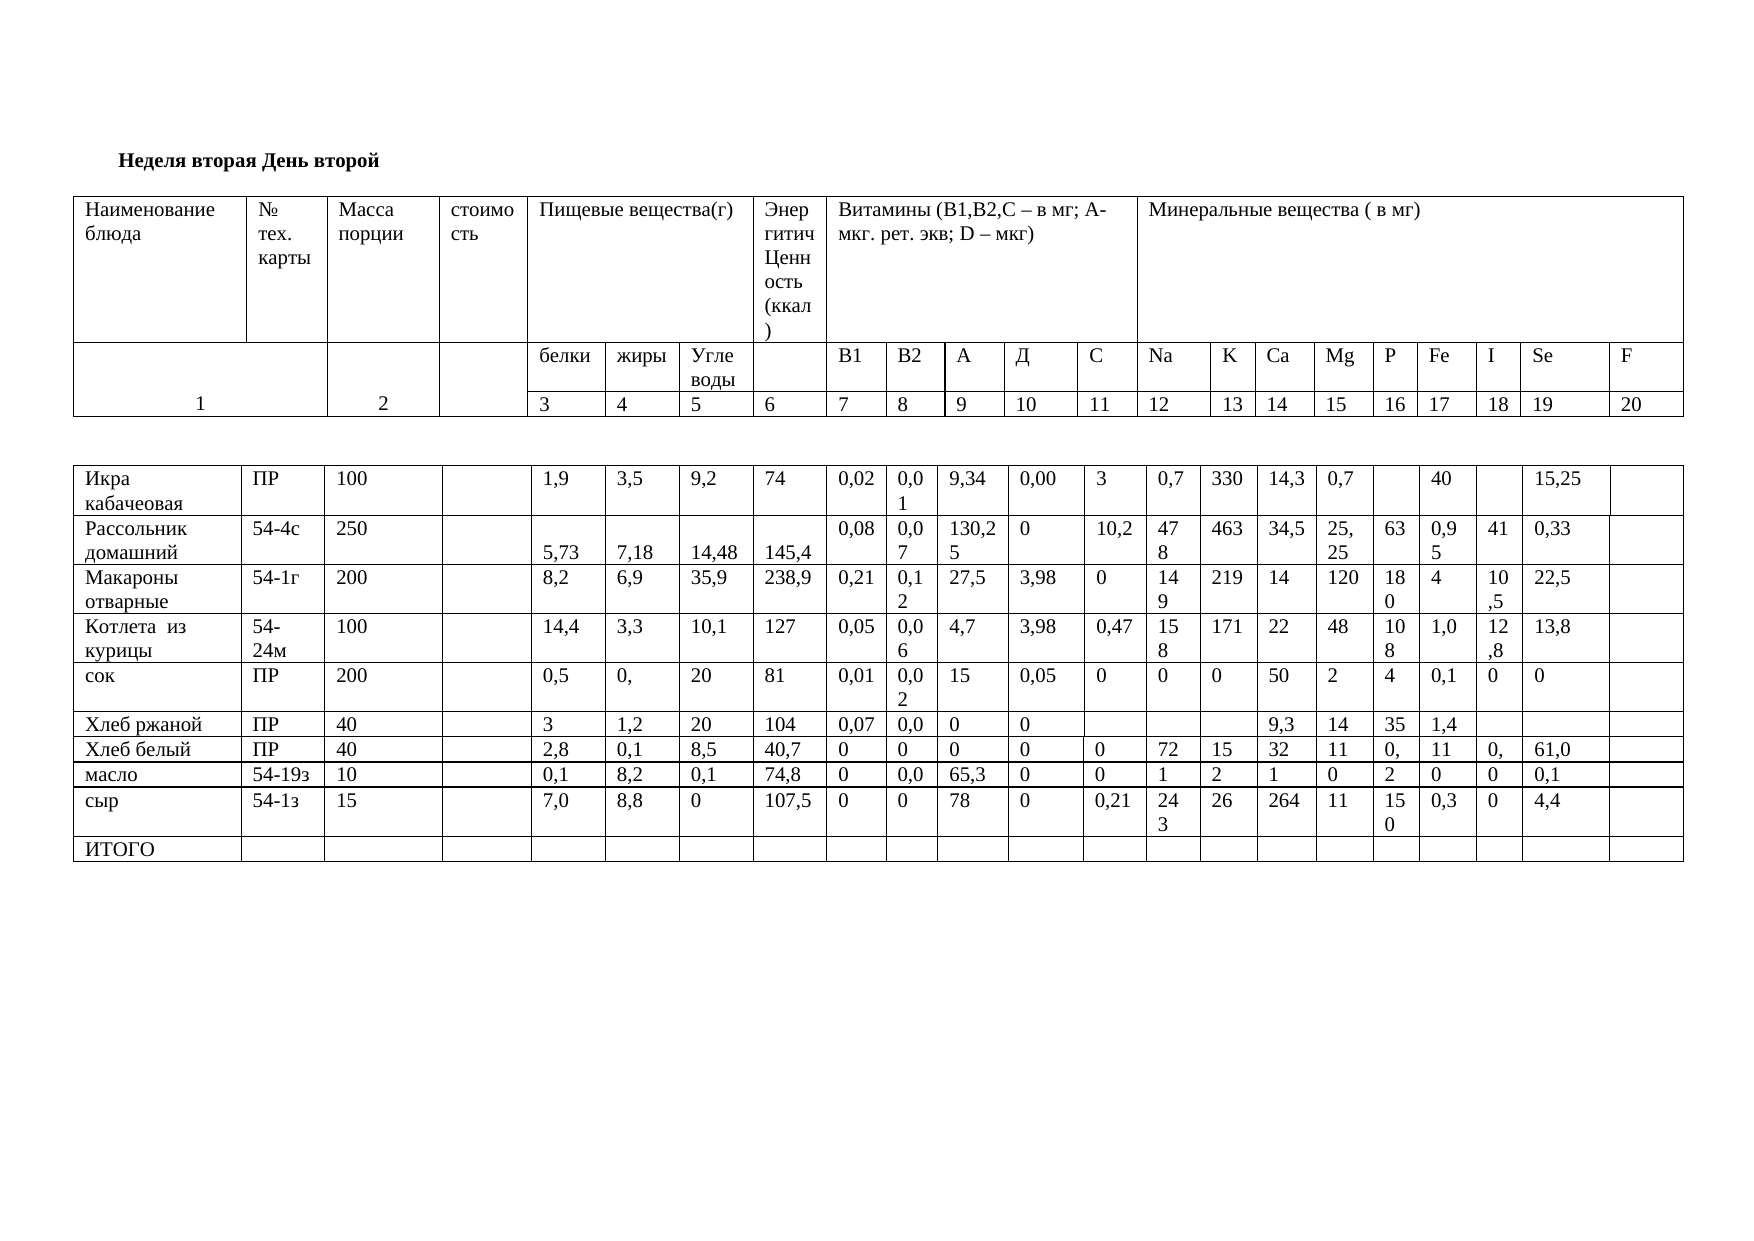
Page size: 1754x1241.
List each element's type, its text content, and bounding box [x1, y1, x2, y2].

table_cell 0 [1147, 663, 1200, 711]
table_header Витамины (В1,В2,С – в мг; А-мкг. рет. экв; D – мкг) [827, 197, 1137, 342]
table_cell K [1211, 343, 1255, 391]
table_cell [1610, 837, 1683, 861]
table_header 0,01 [887, 466, 937, 514]
text Неделя вторая День второй [118, 148, 1636, 172]
table_cell [1610, 712, 1683, 736]
table_cell 219 [1201, 565, 1257, 613]
table_cell 100 [325, 614, 442, 662]
table_cell 0 [1084, 763, 1146, 786]
table_cell 10,1 [680, 614, 753, 662]
table_cell 2 [1317, 663, 1373, 711]
table_cell ПР [242, 737, 324, 761]
table_cell 17 [1418, 392, 1476, 416]
table_cell 34,5 [1258, 516, 1316, 564]
table_cell 0 [1085, 565, 1146, 613]
table_cell 1,4 [1420, 712, 1476, 736]
table_cell 8,8 [606, 788, 679, 836]
table_header 0,02 [827, 466, 886, 514]
table_cell 54-24м [242, 614, 324, 662]
table_cell [1201, 837, 1257, 861]
table_cell 0,02 [887, 663, 937, 711]
table_cell 26 [1201, 788, 1257, 836]
table_cell [1147, 712, 1200, 736]
table_cell 0 [1477, 788, 1522, 836]
table_cell 8,5 [680, 737, 753, 761]
table_cell 8,2 [606, 763, 679, 786]
table_cell 54-4с [242, 516, 324, 564]
table_cell 0,06 [887, 614, 937, 662]
table_cell 158 [1147, 614, 1200, 662]
table_header Энергитич Ценность (ккал) [754, 197, 826, 342]
table_cell Углеводы [680, 343, 753, 391]
table_header 330 [1201, 466, 1257, 514]
table_cell Р [1374, 343, 1417, 391]
table_cell 15 [325, 788, 442, 836]
table_cell [325, 837, 442, 861]
table_cell 0, [606, 663, 679, 711]
table_cell 0 [827, 763, 886, 786]
table_cell 238,9 [754, 565, 826, 613]
table_cell 2 [1374, 763, 1419, 786]
table_cell 5 [680, 392, 753, 416]
table_cell [1477, 712, 1522, 736]
table_cell 8 [887, 392, 944, 416]
table_cell 35 [1374, 712, 1419, 736]
table_cell 0 [1009, 763, 1083, 786]
table_cell 12 [1138, 392, 1210, 416]
table_cell 0,3 [1420, 788, 1476, 836]
table_cell Макароны отварные [74, 565, 241, 613]
table_cell 22,5 [1523, 565, 1609, 613]
table_cell Котлета из курицы [74, 614, 241, 662]
table_cell 0 [887, 788, 937, 836]
table_cell [1147, 837, 1200, 861]
table_cell сок [74, 663, 241, 711]
table_cell Хлеб белый [74, 737, 241, 761]
table_cell 7,0 [532, 788, 605, 836]
table_cell 4,4 [1523, 788, 1609, 836]
table_cell 50 [1258, 663, 1316, 711]
table_cell 3 [532, 712, 605, 736]
table_header ПР [242, 466, 324, 514]
table_cell 0 [827, 737, 886, 761]
table_cell 200 [325, 565, 442, 613]
table_cell 0,05 [1009, 663, 1084, 711]
table_cell 4 [1420, 565, 1476, 613]
table_cell сыр [74, 788, 241, 836]
table_cell 13 [1211, 392, 1255, 416]
table_cell [680, 837, 753, 861]
table_cell 0,1 [1420, 663, 1476, 711]
table_cell 0,1 [680, 763, 753, 786]
table_cell 48 [1317, 614, 1373, 662]
table_cell [1610, 763, 1683, 786]
table_cell [443, 565, 531, 613]
table_header 40 [1420, 466, 1476, 514]
table_cell 0,1 [1523, 763, 1609, 786]
table_cell 0,1 [532, 763, 605, 786]
table_cell 171 [1201, 614, 1257, 662]
table_cell [1317, 837, 1373, 861]
table_cell 0 [1009, 516, 1084, 564]
table_cell ИТОГО [74, 837, 241, 861]
table_cell 0 [938, 712, 1008, 736]
table_cell 2 [1201, 763, 1257, 786]
table_cell F [1610, 343, 1683, 391]
table_cell 12,8 [1477, 614, 1522, 662]
table_cell 65,3 [938, 763, 1008, 786]
table_cell 0,21 [1084, 788, 1146, 836]
table_header 100 [325, 466, 442, 514]
table_cell 81 [754, 663, 826, 711]
table_cell 40 [325, 712, 442, 736]
table_cell [1420, 837, 1476, 861]
table_cell Д [1005, 343, 1077, 391]
table_header Масса порции [328, 197, 439, 342]
table_cell [443, 737, 531, 761]
table_cell Ca [1256, 343, 1314, 391]
table_cell 2 [328, 343, 439, 416]
table_cell 54-1г [242, 565, 324, 613]
table_header [1374, 466, 1419, 514]
table_cell 7 [827, 392, 886, 416]
table_cell [1610, 663, 1683, 711]
table_cell 14 [1256, 392, 1314, 416]
table_cell 0 [1009, 788, 1083, 836]
table_cell [443, 516, 531, 564]
table_cell [443, 663, 531, 711]
table_cell I [1477, 343, 1520, 391]
table_cell 4 [1374, 663, 1419, 711]
table_cell Рассольник домашний [74, 516, 241, 564]
table_cell Mg [1315, 343, 1373, 391]
table_cell [1258, 837, 1316, 861]
table_cell [1085, 712, 1146, 736]
table_cell [1610, 737, 1683, 761]
table_cell С [1078, 343, 1137, 391]
table_cell 0,07 [887, 516, 937, 564]
table_cell 15 [1201, 737, 1257, 761]
table_cell 63 [1374, 516, 1419, 564]
table_cell [1610, 516, 1683, 564]
table_cell [1610, 614, 1683, 662]
table_cell 0 [887, 737, 937, 761]
table_cell [443, 763, 531, 786]
table_cell 15 [938, 663, 1008, 711]
table_cell 0 [1420, 763, 1476, 786]
table_cell 10,2 [1085, 516, 1146, 564]
table_cell 4,7 [938, 614, 1008, 662]
table_cell 20 [680, 663, 753, 711]
table_cell 1 [1258, 763, 1316, 786]
table_cell 3,3 [606, 614, 679, 662]
table_cell 18 [1477, 392, 1520, 416]
table_cell 0 [1523, 663, 1609, 711]
table_cell 0,21 [827, 565, 886, 613]
table_cell 0,0 [887, 712, 937, 736]
table_cell 0, [1477, 737, 1522, 761]
table_cell 145,4 [754, 516, 826, 564]
table_cell 14 [1317, 712, 1373, 736]
table_header 3 [1085, 466, 1146, 514]
table_cell 14,4 [532, 614, 605, 662]
table_cell 40 [325, 737, 442, 761]
table_header стоимость [440, 197, 527, 342]
table_cell 3,98 [1009, 614, 1084, 662]
table_cell [242, 837, 324, 861]
table_cell [1374, 837, 1419, 861]
table_cell 15 [1315, 392, 1373, 416]
table_cell 107,5 [754, 788, 826, 836]
table_cell 0,01 [827, 663, 886, 711]
table_cell 78 [938, 788, 1008, 836]
table_cell [440, 343, 527, 416]
table_cell 13,8 [1523, 614, 1609, 662]
table_cell 150 [1374, 788, 1419, 836]
table_cell 130,25 [938, 516, 1008, 564]
table_cell 61,0 [1523, 737, 1609, 761]
table_cell Na [1138, 343, 1210, 391]
table_cell 0,95 [1420, 516, 1476, 564]
table_cell 22 [1258, 614, 1316, 662]
table_cell 0,12 [887, 565, 937, 613]
table_cell 72 [1147, 737, 1200, 761]
table_cell 4 [606, 392, 679, 416]
table_cell [1009, 837, 1083, 861]
table_cell 0 [827, 788, 886, 836]
table_cell 0 [1084, 737, 1146, 761]
table_cell [443, 614, 531, 662]
table_cell 0 [1009, 712, 1084, 736]
table_cell 35,9 [680, 565, 753, 613]
table_cell 8,2 [532, 565, 605, 613]
table_cell ПР [242, 712, 324, 736]
table_cell 0 [1477, 763, 1522, 786]
table_cell 11 [1317, 737, 1373, 761]
table_cell 0 [938, 737, 1008, 761]
table_cell 9 [946, 392, 1004, 416]
table_cell 0,08 [827, 516, 886, 564]
table_cell 14 [1258, 565, 1316, 613]
table_header [1477, 466, 1522, 514]
table_cell 478 [1147, 516, 1200, 564]
table_cell 14,48 [680, 516, 753, 564]
table_cell масло [74, 763, 241, 786]
table_cell [827, 837, 886, 861]
table_cell B2 [887, 343, 944, 391]
table_cell 20 [680, 712, 753, 736]
table_cell Хлеб ржаной [74, 712, 241, 736]
table_cell 10,5 [1477, 565, 1522, 613]
table_cell 120 [1317, 565, 1373, 613]
table_cell 250 [325, 516, 442, 564]
table_cell 0 [1477, 663, 1522, 711]
table_cell [1477, 837, 1522, 861]
table_header [1611, 466, 1683, 514]
table_header [443, 466, 531, 514]
table_header 9,34 [938, 466, 1008, 514]
table_cell 127 [754, 614, 826, 662]
table_header 14,3 [1258, 466, 1316, 514]
table_cell 0 [1085, 663, 1146, 711]
table_cell Fe [1418, 343, 1476, 391]
table_header Наименование блюда [74, 197, 246, 342]
table_cell 1,0 [1420, 614, 1476, 662]
table_cell 0,0 [887, 763, 937, 786]
table_header Минеральные вещества ( в мг) [1138, 197, 1683, 342]
table_cell 1,2 [606, 712, 679, 736]
table_cell 0 [680, 788, 753, 836]
table_cell 19 [1521, 392, 1609, 416]
table_cell [1201, 712, 1257, 736]
table_cell 10 [325, 763, 442, 786]
table_cell [1523, 837, 1609, 861]
table_cell 5,73 [532, 516, 605, 564]
table_cell 16 [1374, 392, 1417, 416]
table_cell 11 [1317, 788, 1373, 836]
table_cell 1 [74, 343, 327, 416]
table_cell 264 [1258, 788, 1316, 836]
table_cell 0,05 [827, 614, 886, 662]
table_cell белки [528, 343, 605, 391]
table_cell 0,5 [532, 663, 605, 711]
table_cell [1610, 565, 1683, 613]
table_cell [532, 837, 605, 861]
table_cell А [946, 343, 1004, 391]
table_header 0,7 [1317, 466, 1373, 514]
table_cell 0,33 [1523, 516, 1609, 564]
table_cell ПР [242, 663, 324, 711]
table_cell 463 [1201, 516, 1257, 564]
table_cell 25,25 [1317, 516, 1373, 564]
table_header 74 [754, 466, 826, 514]
table_header 0,00 [1009, 466, 1084, 514]
table_cell 3,98 [1009, 565, 1084, 613]
table_cell 0 [1317, 763, 1373, 786]
table_cell [606, 837, 679, 861]
table_cell [754, 343, 826, 391]
table_cell 6 [754, 392, 826, 416]
table_cell 74,8 [754, 763, 826, 786]
table_header Пищевые вещества(г) [528, 197, 753, 342]
table_cell [443, 837, 531, 861]
table_cell 27,5 [938, 565, 1008, 613]
table_cell [443, 712, 531, 736]
table_cell 0,07 [827, 712, 886, 736]
table_header 1,9 [532, 466, 605, 514]
table_header 9,2 [680, 466, 753, 514]
table_cell 40,7 [754, 737, 826, 761]
table_cell 0,1 [606, 737, 679, 761]
table_header 15,25 [1523, 466, 1610, 514]
table_cell 11 [1078, 392, 1137, 416]
table_cell 0 [1201, 663, 1257, 711]
table_cell 0,47 [1085, 614, 1146, 662]
table_cell жиры [606, 343, 679, 391]
table_cell [1084, 837, 1146, 861]
table_cell 1 [1147, 763, 1200, 786]
table_cell 108 [1374, 614, 1419, 662]
table_header 3,5 [606, 466, 679, 514]
table_cell [938, 837, 1008, 861]
table_cell 149 [1147, 565, 1200, 613]
table_header 0,7 [1147, 466, 1200, 514]
table_cell 0 [1009, 737, 1083, 761]
table_cell [754, 837, 826, 861]
table_cell 243 [1147, 788, 1200, 836]
table_cell 2,8 [532, 737, 605, 761]
table_cell 180 [1374, 565, 1419, 613]
table_header Икра кабачеовая [74, 466, 241, 514]
table_cell 0, [1374, 737, 1419, 761]
table_cell 200 [325, 663, 442, 711]
table_cell 32 [1258, 737, 1316, 761]
table_cell 11 [1420, 737, 1476, 761]
table_cell [887, 837, 937, 861]
table_cell B1 [827, 343, 886, 391]
table_cell 104 [754, 712, 826, 736]
table_cell 6,9 [606, 565, 679, 613]
table_header № тех. карты [247, 197, 327, 342]
table_cell 7,18 [606, 516, 679, 564]
table_cell Se [1521, 343, 1609, 391]
table_cell 54-19з [242, 763, 324, 786]
table_cell 9,3 [1258, 712, 1316, 736]
table_cell [1523, 712, 1609, 736]
table_cell [1610, 788, 1683, 836]
table_cell 20 [1610, 392, 1683, 416]
table_cell 3 [528, 392, 605, 416]
table_cell 54-1з [242, 788, 324, 836]
table_cell [443, 788, 531, 836]
table_cell 10 [1005, 392, 1077, 416]
table_cell 41 [1477, 516, 1522, 564]
